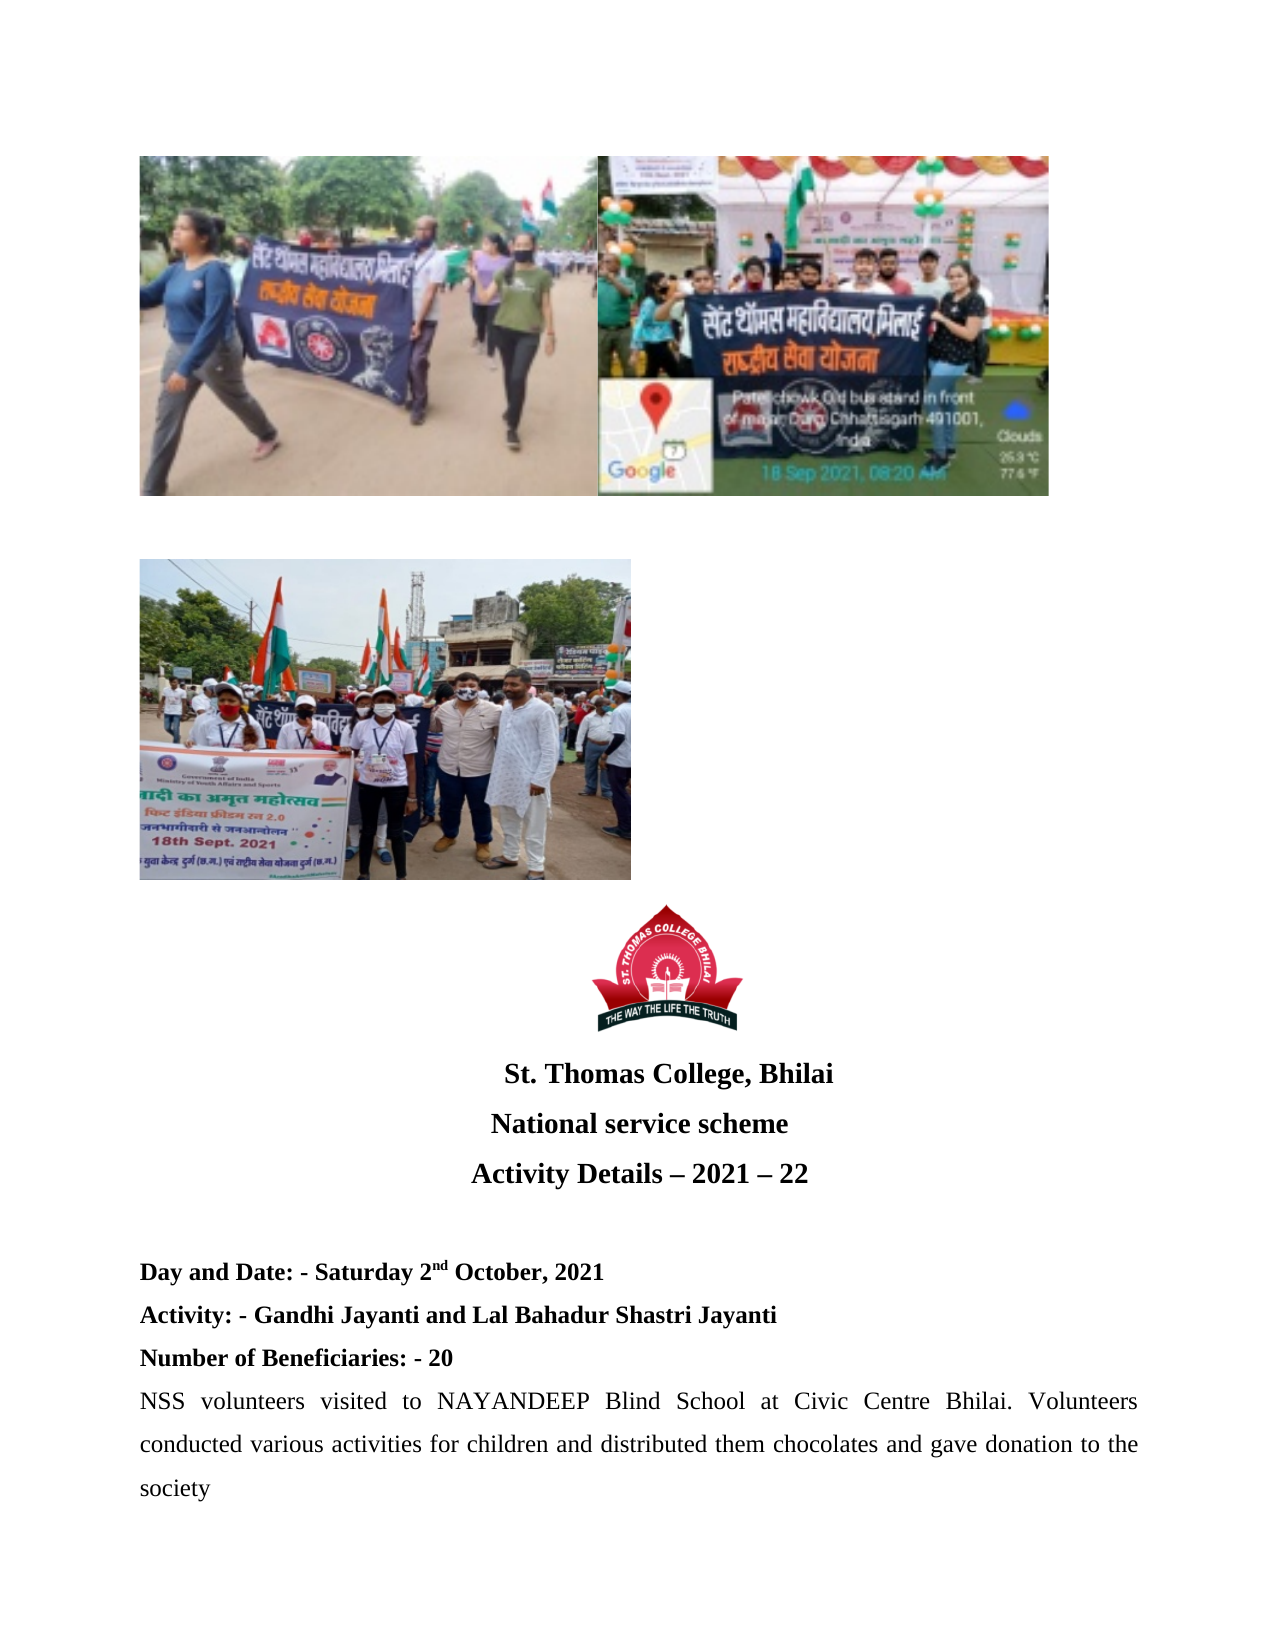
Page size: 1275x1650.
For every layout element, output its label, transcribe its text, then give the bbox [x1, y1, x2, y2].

text St. Thomas College, Bhilai [139, 1056, 1139, 1089]
text Day and Date: - Saturday 2nd October, 2021 [139, 1257, 1139, 1286]
picture [139, 559, 631, 880]
picture [139, 156, 1049, 496]
text National service scheme [139, 1106, 1139, 1139]
text NSS volunteers visited to NAYANDEEP Blind School at Civic Centre Bhilai. Volunteers conducted various activities for children and distributed them chocolates and gave donation to the society [139, 1386, 1139, 1501]
text Number of Beneficiaries: - 20 [139, 1343, 1139, 1372]
text Activity: - Gandhi Jayanti and Lal Bahadur Shastri Jayanti [139, 1300, 1139, 1329]
text Activity Details – 2021 – 22 [139, 1156, 1139, 1190]
picture [584, 897, 750, 1038]
